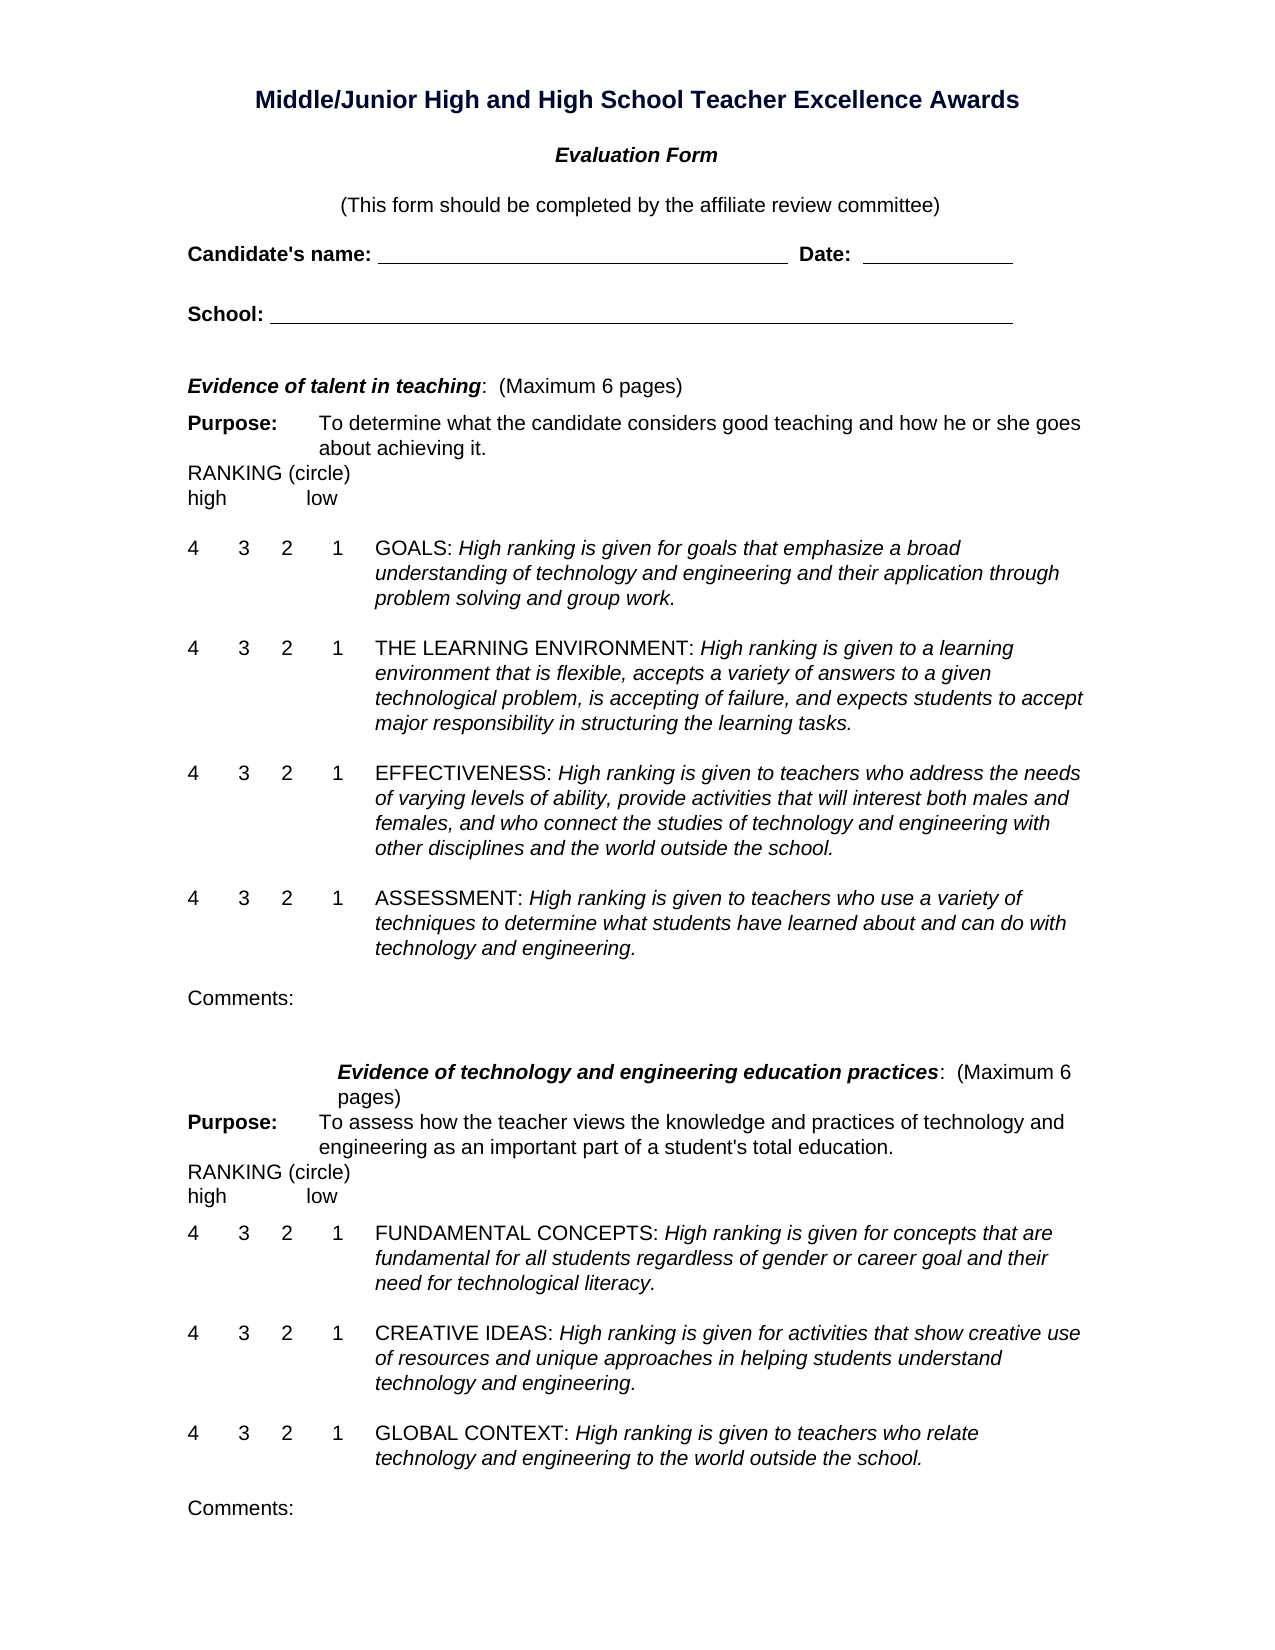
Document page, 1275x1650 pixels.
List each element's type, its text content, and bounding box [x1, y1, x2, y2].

text 4 3 2 1 CREATIVE IDEAS: High ranking is given for activities that show creative use of resources and unique approaches in helping students understand technology and engineering. [187, 1319, 1087, 1394]
text Comments: [187, 1494, 1087, 1519]
text high low [187, 484, 1087, 509]
text RANKING (circle) [187, 1159, 1087, 1184]
text 4 3 2 1 GLOBAL CONTEXT: High ranking is given to teachers who relate technology and engineering to the world outside the school. [187, 1419, 1087, 1469]
text (This form should be completed by the affiliate review committee) [187, 192, 1087, 217]
subtitle Evaluation Form [187, 143, 1087, 167]
subtitle Middle/Junior High and High School Teacher Excellence Awards [187, 85, 1087, 114]
text 4 3 2 1 EFFECTIVENESS: High ranking is given to teachers who address the needs of varying levels of ability, provide activities that will interest both males and females, and who connect the studies of technology and engineering with other disciplines and the world outside the school. [187, 759, 1087, 859]
text high low [187, 1184, 1087, 1208]
text Purpose: To assess how the teacher views the knowledge and practices of technology and engineering as an important part of a student's total education. [187, 1109, 1087, 1159]
text 4 3 2 1 THE LEARNING ENVIRONMENT: High ranking is given to a learning environment that is flexible, accepts a variety of answers to a given technological problem, is accepting of failure, and expects students to accept major responsibility in structuring the learning tasks. [187, 634, 1087, 734]
text 4 3 2 1 ASSESSMENT: High ranking is given to teachers who use a variety of techniques to determine what students have learned about and can do with technology and engineering. [187, 884, 1087, 959]
text 4 3 2 1 GOALS: High ranking is given for goals that emphasize a broad understanding of technology and engineering and their application through problem solving and group work. [187, 534, 1087, 609]
text Evidence of technology and engineering education practices: (Maximum 6 pages) [337, 1059, 1087, 1109]
text School: [187, 302, 1087, 326]
text 4 3 2 1 FUNDAMENTAL CONCEPTS: High ranking is given for concepts that are fundamental for all students regardless of gender or career goal and their need for technological literacy. [187, 1219, 1087, 1294]
subtitle Candidate's name: Date: [187, 242, 1087, 266]
text Evidence of talent in teaching: (Maximum 6 pages) [187, 374, 1087, 398]
text Comments: [187, 984, 1087, 1009]
text Purpose: To determine what the candidate considers good teaching and how he or she goes about achieving it. [187, 409, 1087, 459]
text RANKING (circle) [187, 459, 1087, 484]
